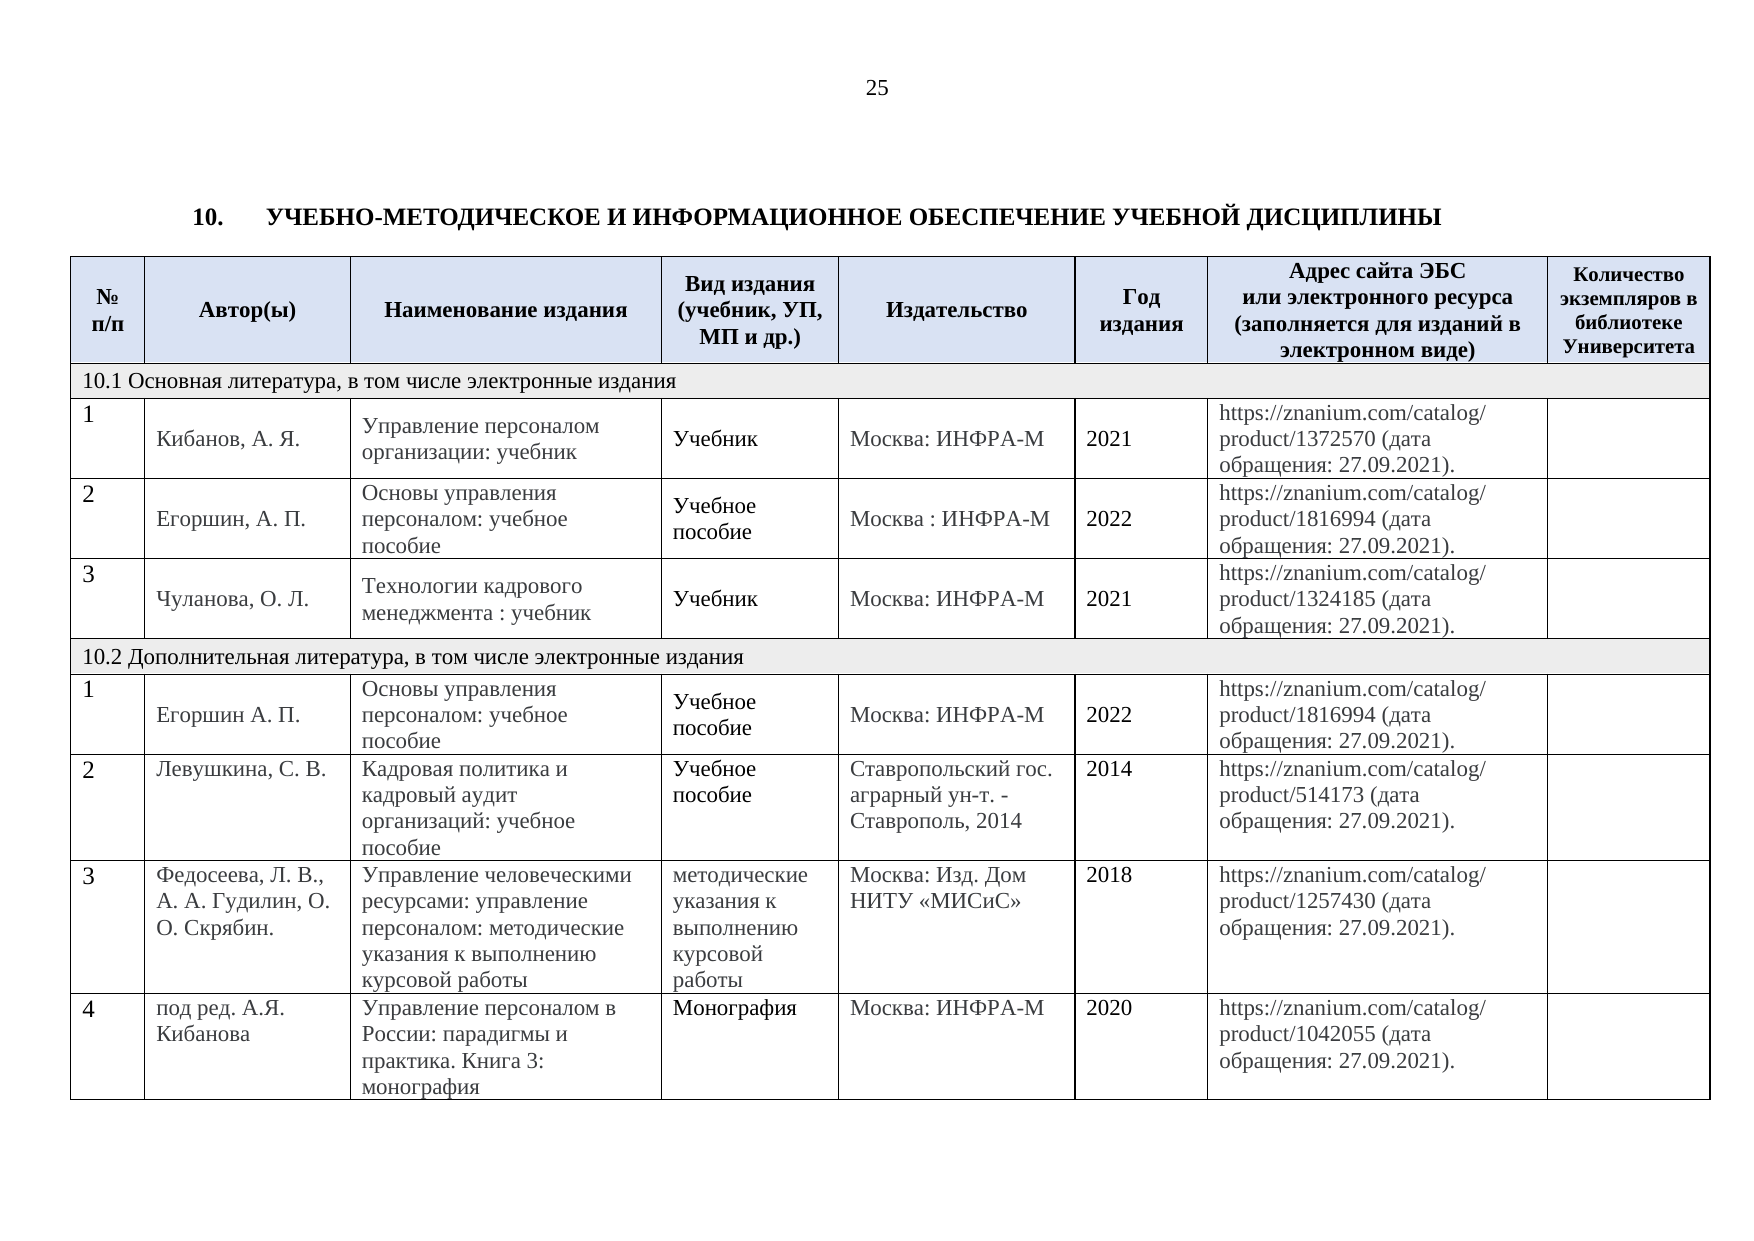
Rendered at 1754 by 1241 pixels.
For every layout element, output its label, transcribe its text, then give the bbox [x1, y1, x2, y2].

table_cell методические указания к выполнению курсовой работы [662, 861, 838, 993]
table_cell Москва: ИНФРА-М [839, 675, 1074, 754]
table_cell Москва : ИНФРА-М [839, 479, 1074, 558]
table_cell Егоршин А. П. [145, 675, 350, 754]
table_cell Учебное пособие [662, 479, 838, 558]
table_cell 10.1 Основная литература, в том числе электронные издания [71, 364, 1709, 398]
table_cell https://znanium.com/catalog/product/1372570 (дата обращения: 27.09.2021). [1431, 399, 1547, 478]
table_cell https://znanium.com/catalog/product/1816994 (дата обращения: 27.09.2021). [1431, 479, 1547, 558]
table_cell Федосеева, Л. В., А. А. Гудилин, О. О. Скрябин. [145, 861, 350, 993]
table_cell [1548, 755, 1709, 860]
subtitle УЧЕБНО-МЕТОДИЧЕСКОЕ И ИНФОРМАЦИОННОЕ ОБЕСПЕЧЕНИЕ УЧЕБНОЙ ДИСЦИПЛИНЫ [192, 202, 1636, 231]
table_cell [1548, 861, 1709, 993]
table_cell под ред. А.Я. Кибанова [145, 994, 350, 1099]
table_cell Левушкина, С. В. [145, 755, 350, 860]
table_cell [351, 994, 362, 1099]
table_cell Кадровая политика и кадровый аудит организаций: учебное пособие [351, 755, 661, 860]
table_cell https://znanium.com/catalog/product/1042055 (дата обращения: 27.09.2021). [1208, 994, 1547, 1099]
table_cell 1 [71, 675, 144, 754]
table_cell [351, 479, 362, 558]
table_cell [1548, 399, 1709, 478]
table_header Автор(ы) [145, 257, 350, 362]
table_cell Егоршин, А. П. [145, 479, 350, 558]
table_cell Москва: Изд. Дом НИТУ «МИСиС» [839, 861, 1074, 993]
table_header Вид издания (учебник, УП, МП и др.) [662, 257, 838, 362]
table_cell Основы управления персоналом: учебное пособие [441, 675, 661, 754]
table_cell https://znanium.com/catalog/product/1257430 (дата обращения: 27.09.2021). [1208, 861, 1547, 993]
table_cell Учебник [662, 399, 838, 478]
table_cell Основы управления персоналом: учебное пособие [441, 479, 661, 558]
table_cell 10.2 Дополнительная литература, в том числе электронные издания [71, 639, 1709, 673]
table_cell Москва: ИНФРА-М [839, 399, 1074, 478]
table_cell 2022 [1076, 479, 1207, 558]
table_cell Кибанов, А. Я. [145, 399, 350, 478]
table_cell 2022 [1076, 675, 1207, 754]
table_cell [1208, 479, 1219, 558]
table_cell Ставропольский гос. аграрный ун-т. - Ставрополь, 2014 [839, 755, 1074, 860]
table_cell Учебник [662, 559, 838, 638]
table_cell Москва: ИНФРА-М [839, 559, 1074, 638]
table_cell [1548, 675, 1709, 754]
table_cell [1548, 479, 1709, 558]
table_cell Управление человеческими ресурсами: управление персоналом: методические указания к выполнению курсовой работы [351, 861, 661, 993]
table_cell 2018 [1076, 861, 1207, 993]
table_cell 3 [71, 861, 144, 993]
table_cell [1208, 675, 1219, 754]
table_header Количество экземпляров в библиотеке Университета [1548, 257, 1709, 362]
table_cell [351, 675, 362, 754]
table_cell Управление персоналом в России: парадигмы и практика. Книга 3: монография [480, 994, 661, 1099]
table_cell https://znanium.com/catalog/product/1816994 (дата обращения: 27.09.2021). [1431, 675, 1547, 754]
table_cell [1548, 994, 1709, 1099]
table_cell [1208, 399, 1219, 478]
table_cell 4 [71, 994, 144, 1099]
table_cell 3 [71, 559, 144, 638]
table_cell Технологии кадрового менеджмента : учебник [351, 559, 661, 638]
table_cell 2 [71, 755, 144, 860]
table_cell 2 [71, 479, 144, 558]
table_cell 2020 [1076, 994, 1207, 1099]
table_cell [1548, 559, 1709, 638]
table_cell 2021 [1076, 399, 1207, 478]
table_header Год издания [1076, 257, 1207, 362]
table_cell https://znanium.com/catalog/product/1324185 (дата обращения: 27.09.2021). [1431, 559, 1547, 638]
table_cell Учебное пособие [662, 755, 838, 860]
table_cell Управление персоналом организации: учебник [351, 399, 661, 478]
table_cell Чуланова, О. Л. [145, 559, 350, 638]
table_cell https://znanium.com/catalog/product/514173 (дата обращения: 27.09.2021). [1208, 755, 1547, 860]
table_header Наименование издания [351, 257, 661, 362]
table_cell Монография [662, 994, 838, 1099]
table_cell 2021 [1076, 559, 1207, 638]
table_cell 2014 [1076, 755, 1207, 860]
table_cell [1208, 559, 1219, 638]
table_cell 1 [71, 399, 144, 478]
table_cell Москва: ИНФРА-М [839, 994, 1074, 1099]
table_header № п/п [71, 257, 144, 362]
table_header Адрес сайта ЭБС или электронного ресурса (заполняется для изданий в электронном виде) [1208, 257, 1547, 362]
table_cell Учебное пособие [662, 675, 838, 754]
table_header Издательство [839, 257, 1074, 362]
